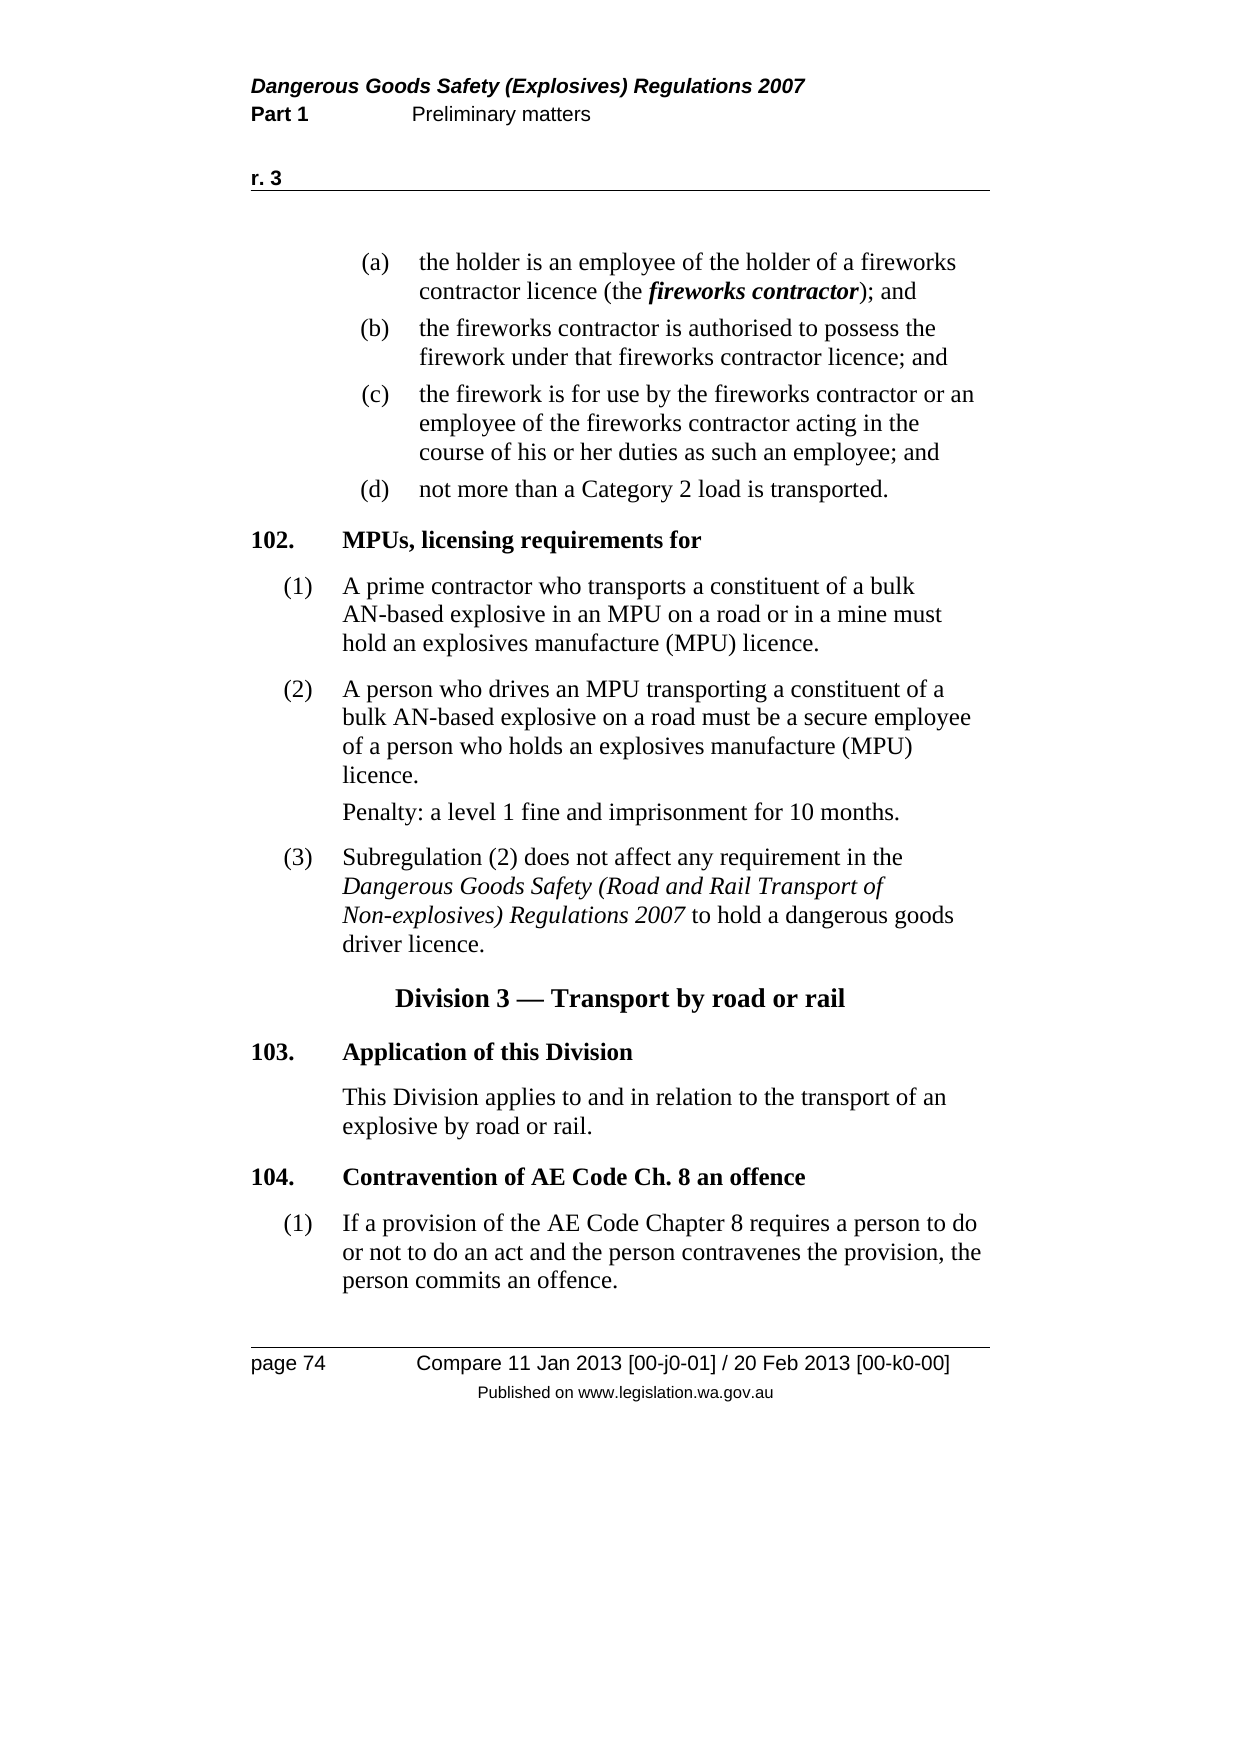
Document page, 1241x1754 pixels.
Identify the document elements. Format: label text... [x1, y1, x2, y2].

text (1) If a provision of the AE Code Chapter 8 requires a person to do or not to do an act and the person contravenes the provision, the person commits an offence. [251, 1208, 990, 1294]
text (1) A prime contractor who transports a constituent of a bulk AN-based explosive in an MPU on a road or in a mine must hold an explosives manufacture (MPU) licence. [251, 571, 990, 657]
text (d) not more than a Category 2 load is transported. [251, 474, 990, 502]
text (3) Subregulation (2) does not affect any requirement in the Dangerous Goods Safety (Road and Rail Transport of Non-explosives) Regulations 2007 to hold a dangerous goods driver licence. [251, 842, 990, 957]
subtitle 103. Application of this Division [251, 1037, 990, 1065]
text This Division applies to and in relation to the transport of an explosive by road or rail. [251, 1082, 990, 1139]
subtitle 104. Contravention of AE Code Ch. 8 an offence [251, 1162, 990, 1191]
text (b) the fireworks contractor is authorised to possess the firework under that fireworks contractor licence; and [251, 313, 990, 371]
text Penalty: a level 1 fine and imprisonment for 10 months. [251, 797, 990, 826]
text (a) the holder is an employee of the holder of a fireworks contractor licence (the fireworks contractor); and [251, 247, 990, 305]
text (c) the firework is for use by the fireworks contractor or an employee of the fireworks contractor acting in the course of his or her duties as such an employee; and [251, 379, 990, 465]
subtitle Division 3 — Transport by road or rail [251, 982, 990, 1014]
subtitle 102. MPUs, licensing requirements for [251, 525, 990, 554]
text (2) A person who drives an MPU transporting a constituent of a bulk AN-based explosive on a road must be a secure employee of a person who holds an explosives manufacture (MPU) licence. [251, 674, 990, 789]
